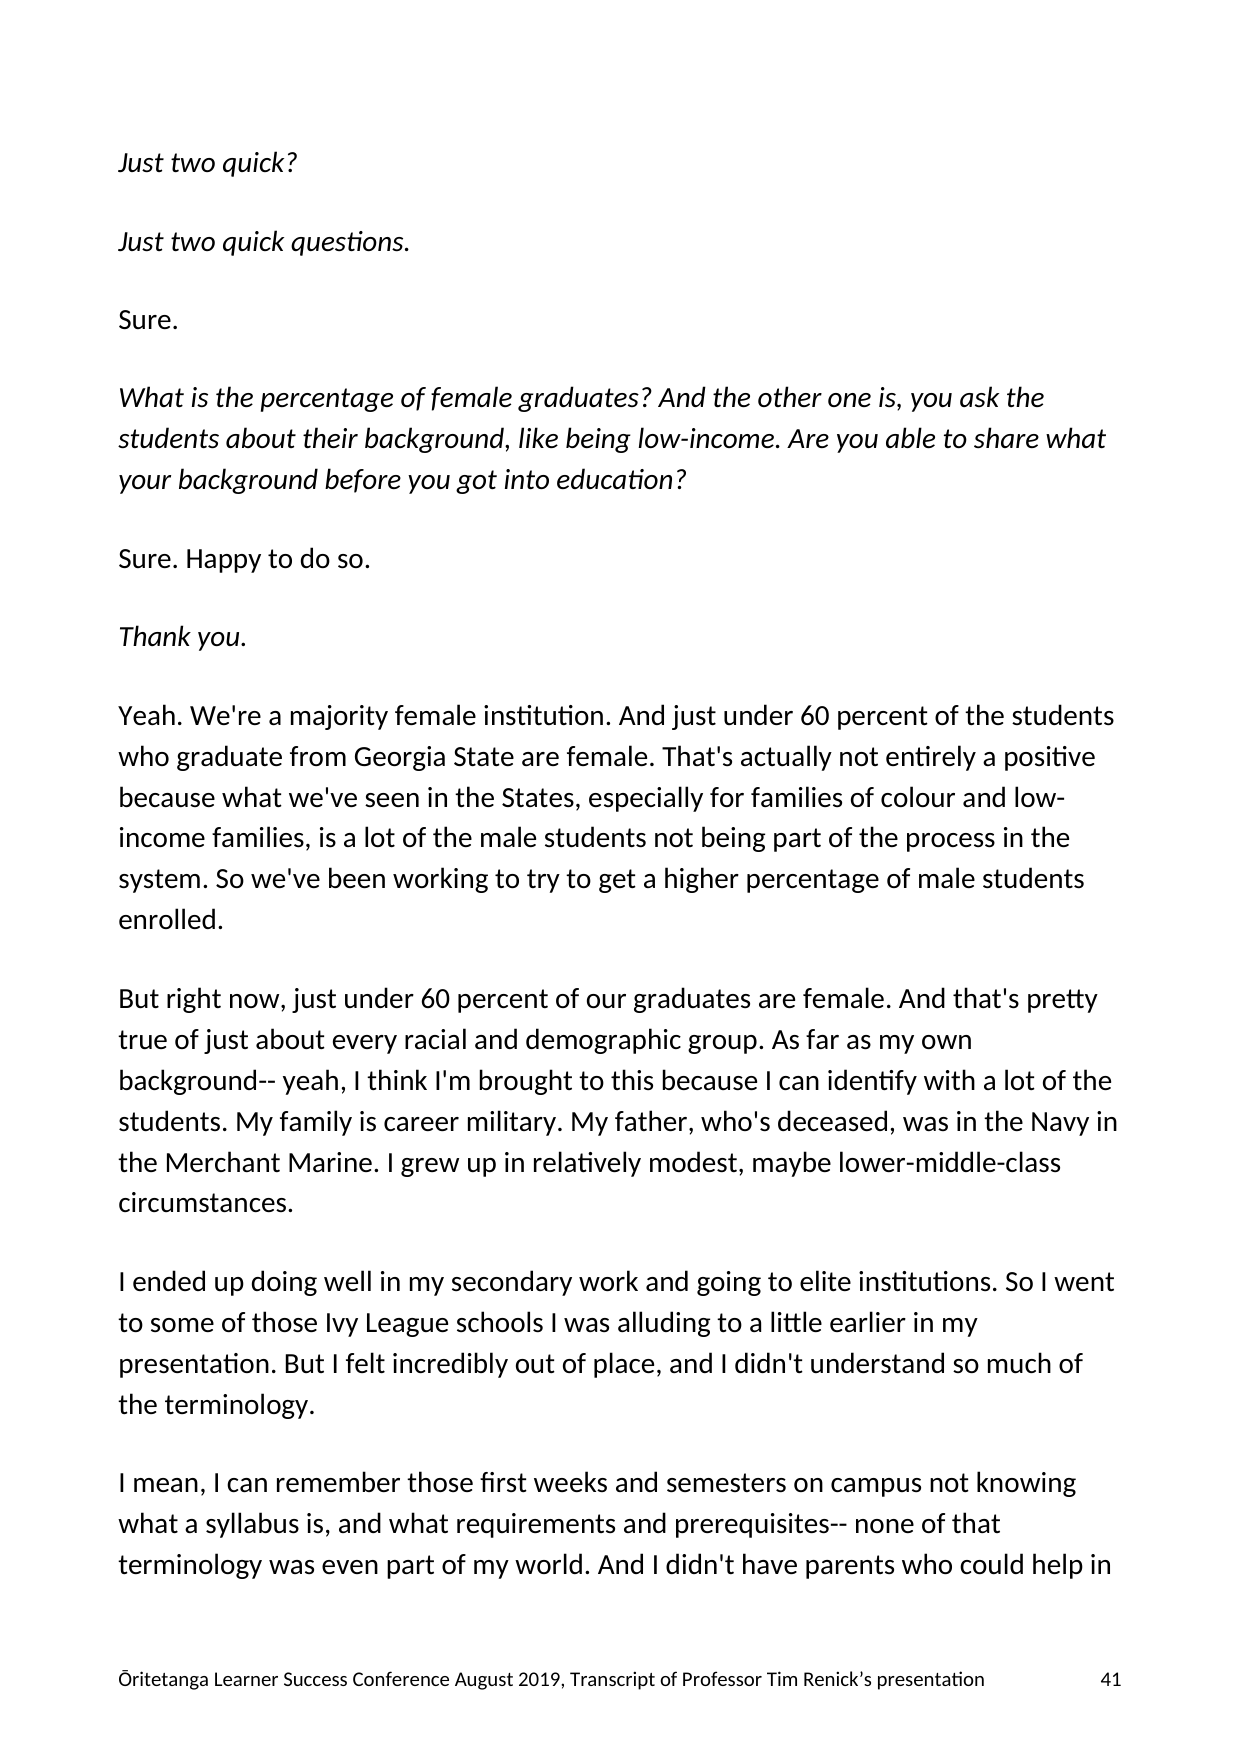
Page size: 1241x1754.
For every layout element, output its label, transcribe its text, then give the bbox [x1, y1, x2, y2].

text Just two quick? [118, 144, 1122, 180]
text Just two quick questions. [118, 223, 1122, 258]
text But right now, just under 60 percent of our graduates are female. And that's pretty true of just about every racial and demographic group. As far as my own background-- yeah, I think I'm brought to this because I can identify with a lot of the students. My family is career military. My father, who's deceased, was in the Navy in the Merchant Marine. I grew up in relatively modest, maybe lower-middle-class circumstances. [118, 980, 1122, 1220]
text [118, 1464, 1122, 1582]
text What is the percentage of female graduates? And the other one is, you ask the students about their background, like being low-income. Are you able to share what your background before you got into education? [118, 379, 1122, 497]
text Yeah. We're a majority female institution. And just under 60 percent of the students who graduate from Georgia State are female. That's actually not entirely a positive because what we've seen in the States, especially for families of colour and low-income families, is a lot of the male students not being part of the process in the system. So we've been working to try to get a higher percentage of male students enrolled. [118, 697, 1122, 937]
text Sure. [118, 301, 1122, 337]
text I ended up doing well in my secondary work and going to elite institutions. So I went to some of those Ivy League schools I was alluding to a little earlier in my presentation. But I felt incredibly out of place, and I didn't understand so much of the terminology. [118, 1263, 1122, 1421]
text Sure. Happy to do so. [118, 540, 1122, 576]
text Thank you. [118, 618, 1122, 654]
